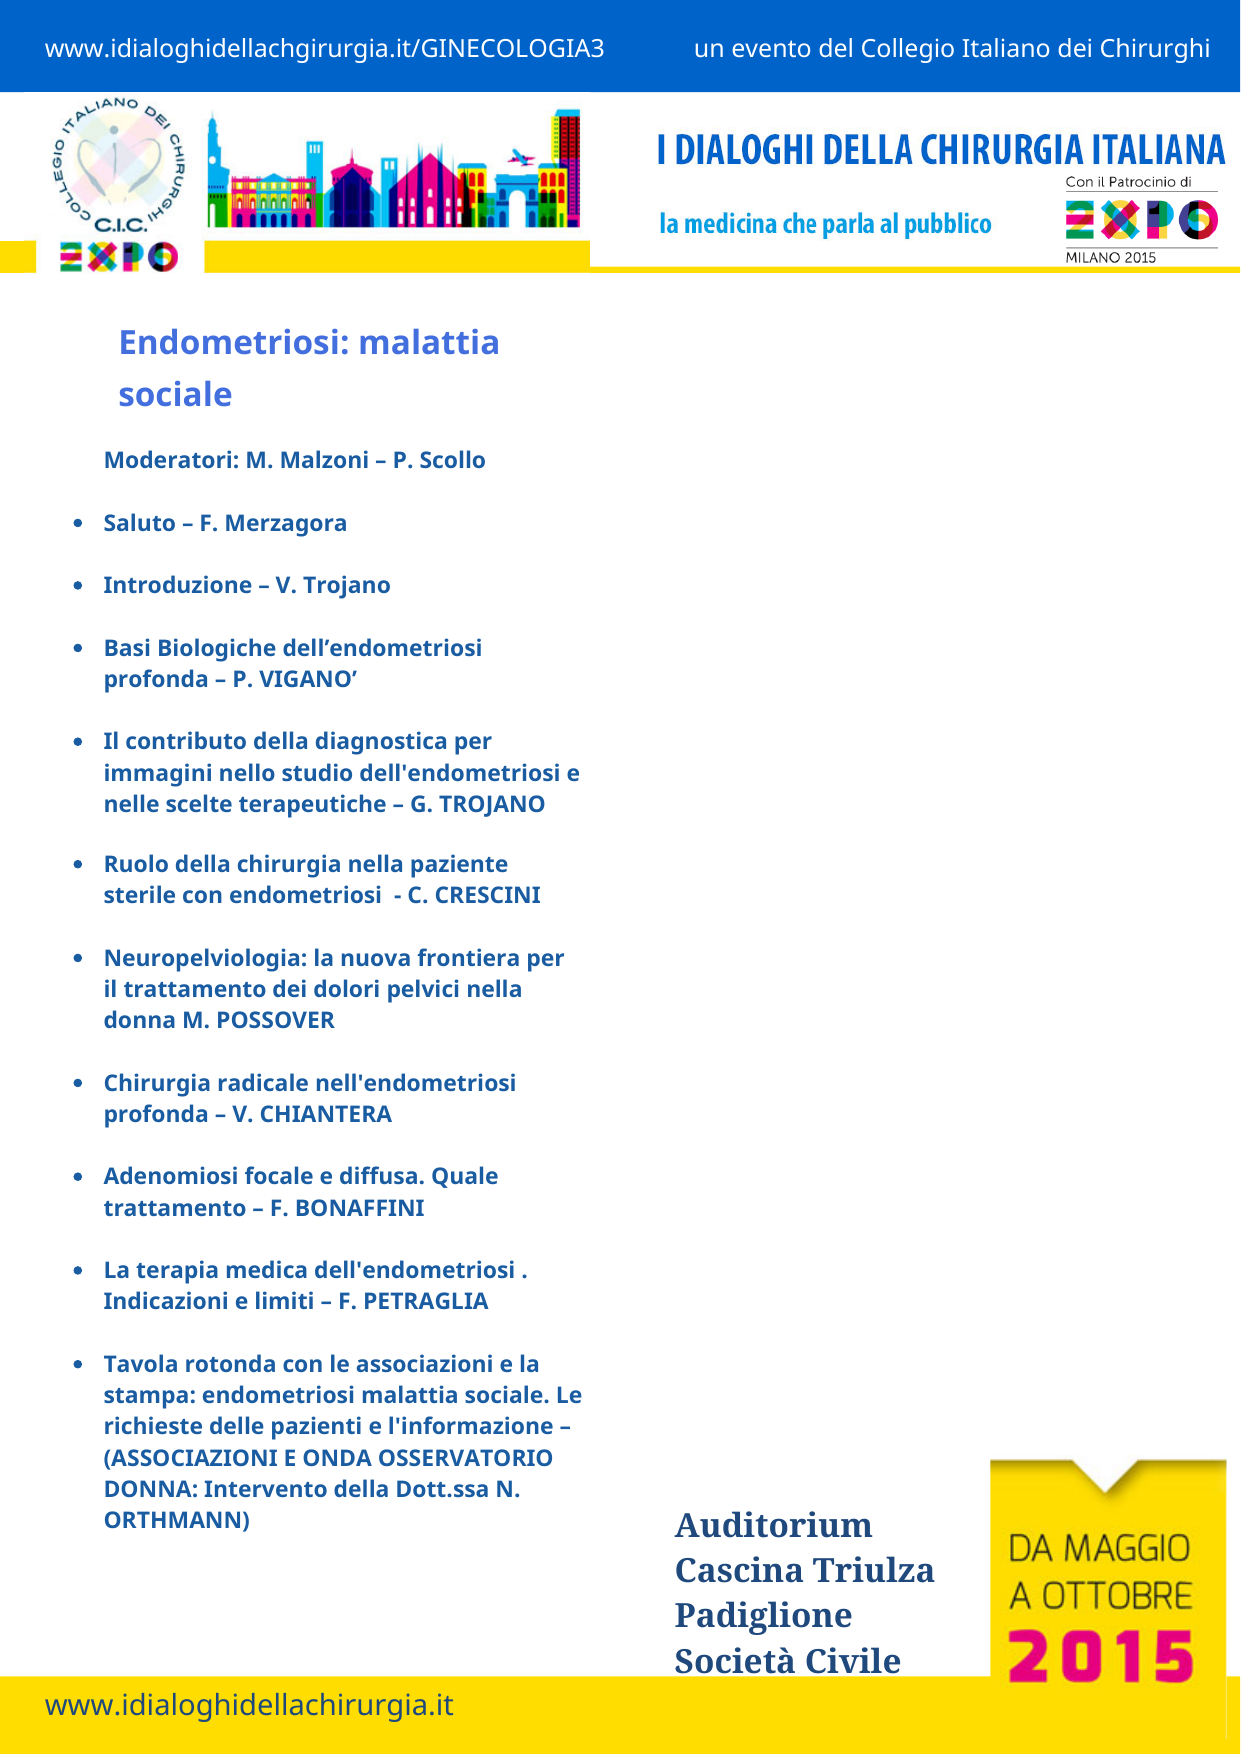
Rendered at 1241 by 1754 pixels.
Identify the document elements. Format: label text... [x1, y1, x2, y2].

list Basi Biologiche dell’endometriosi profonda – P. VIGANO’ [74, 632, 583, 694]
picture [641, 103, 1241, 266]
list Moderatori: M. Malzoni – P. Scollo [103, 444, 583, 475]
picture [644, 201, 1008, 250]
list Neuropelviologia: la nuova frontiera per il trattamento dei dolori pelvici nella donna M. POSSOVER [74, 942, 583, 1035]
list Introduzione – V. Trojano [74, 569, 583, 600]
text Endometriosi: malattia sociale [118, 319, 583, 416]
list Tavola rotonda con le associazioni e la stampa: endometriosi malattia sociale. Le richieste delle pazienti e l'informazione – (ASSOCIAZIONI E ONDA OSSERVATORIO DONNA: Intervento della Dott.ssa N. ORTHMANN) [74, 1348, 583, 1535]
picture [990, 1455, 1227, 1739]
list Saluto – F. Merzagora [74, 507, 583, 538]
list Chirurgia radicale nell'endometriosi profonda – V. CHIANTERA [74, 1067, 583, 1129]
list Il contributo della diagnostica per immagini nello studio dell'endometriosi e nelle scelte terapeutiche – G. TROJANO [74, 725, 583, 819]
list La terapia medica dell'endometriosi . Indicazioni e limiti – F. PETRAGLIA [74, 1254, 583, 1317]
list Ruolo della chirurgia nella paziente sterile con endometriosi - C. CRESCINI [74, 848, 583, 910]
list Adenomiosi focale e diffusa. Quale trattamento – F. BONAFFINI [74, 1160, 583, 1223]
picture [24, 92, 590, 274]
